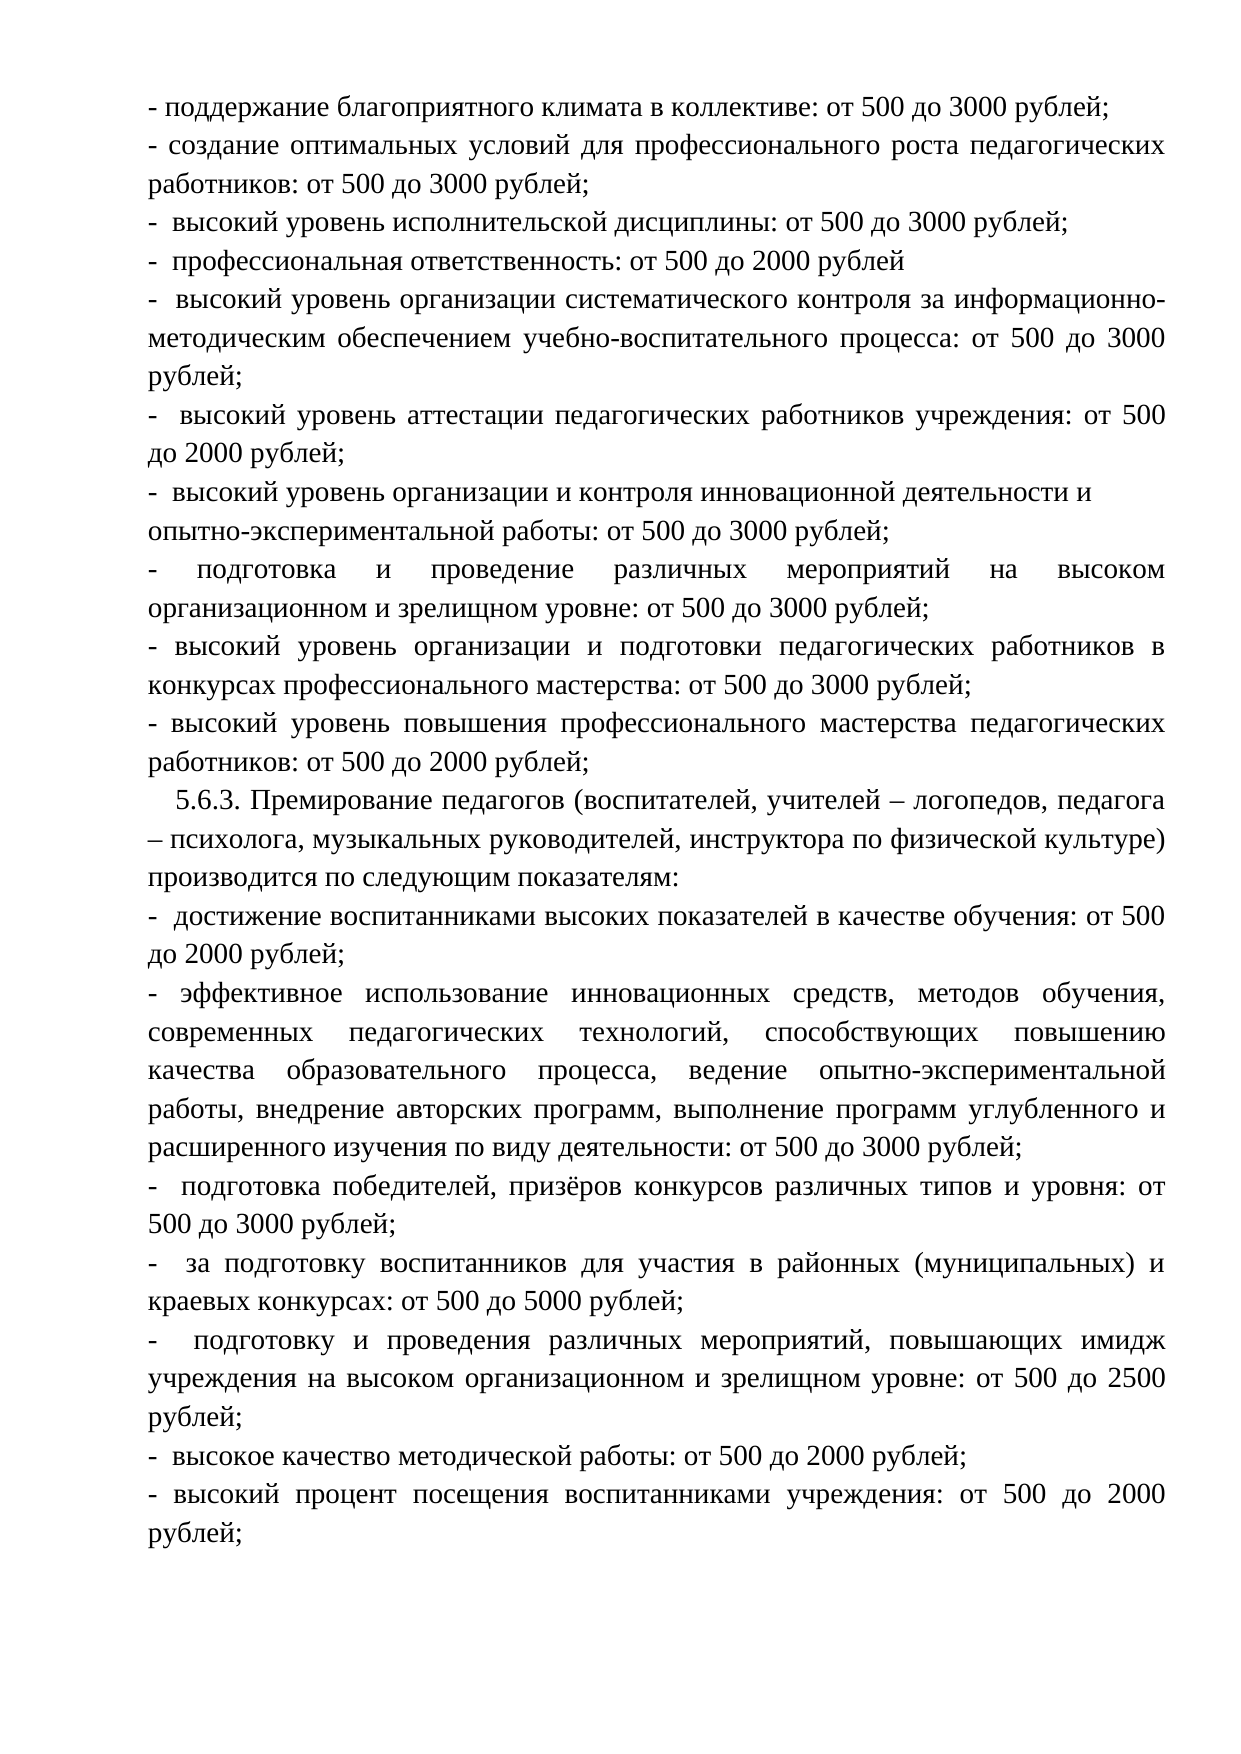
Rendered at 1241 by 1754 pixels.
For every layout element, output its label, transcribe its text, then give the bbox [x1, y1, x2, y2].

text - эффективное использование инновационных средств, методов обучения, современных педагогических технологий, способствующих повышению качества образовательного процесса, ведение опытно-экспериментальной работы, внедрение авторских программ, выполнение программ углубленного и расширенного изучения по виду деятельности: от 500 до 3000 рублей; [148, 975, 1167, 1163]
text - достижение воспитанниками высоких показателей в качестве обучения: от 500 до 2000 рублей; [148, 898, 1167, 970]
text 5.6.3. Премирование педагогов (воспитателей, учителей – логопедов, педагога – психолога, музыкальных руководителей, инструктора по физической культуре) производится по следующим показателям: [148, 782, 1167, 893]
text - поддержание благоприятного климата в коллективе: от 500 до 3000 рублей; [148, 89, 1167, 122]
text - высокий уровень организации и контроля инновационной деятельности и [148, 474, 1167, 508]
text - высокий уровень исполнительской дисциплины: от 500 до 3000 рублей; [148, 204, 1167, 238]
text - высокий уровень организации систематического контроля за информационно- методическим обеспечением учебно-воспитательного процесса: от 500 до 3000 рублей; [148, 281, 1167, 392]
text - профессиональная ответственность: от 500 до 2000 рублей [148, 243, 1167, 276]
text - подготовку и проведения различных мероприятий, повышающих имидж учреждения на высоком организационном и зрелищном уровне: от 500 до 2500 рублей; [148, 1322, 1167, 1433]
text - за подготовку воспитанников для участия в районных (муниципальных) и краевых конкурсах: от 500 до 5000 рублей; [148, 1245, 1167, 1317]
text - высокий процент посещения воспитанниками учреждения: от 500 до 2000 рублей; [148, 1476, 1167, 1548]
text - создание оптимальных условий для профессионального роста педагогических работников: от 500 до 3000 рублей; [148, 127, 1167, 199]
text опытно-экспериментальной работы: от 500 до 3000 рублей; [148, 513, 1167, 546]
text - подготовка и проведение различных мероприятий на высоком организационном и зрелищном уровне: от 500 до 3000 рублей; [148, 551, 1167, 623]
text - подготовка победителей, призёров конкурсов различных типов и уровня: от 500 до 3000 рублей; [148, 1168, 1167, 1240]
text - высокий уровень повышения профессионального мастерства педагогических работников: от 500 до 2000 рублей; [148, 705, 1167, 777]
text - высокий уровень аттестации педагогических работников учреждения: от 500 до 2000 рублей; [148, 397, 1167, 469]
text - высокое качество методической работы: от 500 до 2000 рублей; [148, 1438, 1167, 1471]
text - высокий уровень организации и подготовки педагогических работников в конкурсах профессионального мастерства: от 500 до 3000 рублей; [148, 628, 1167, 700]
